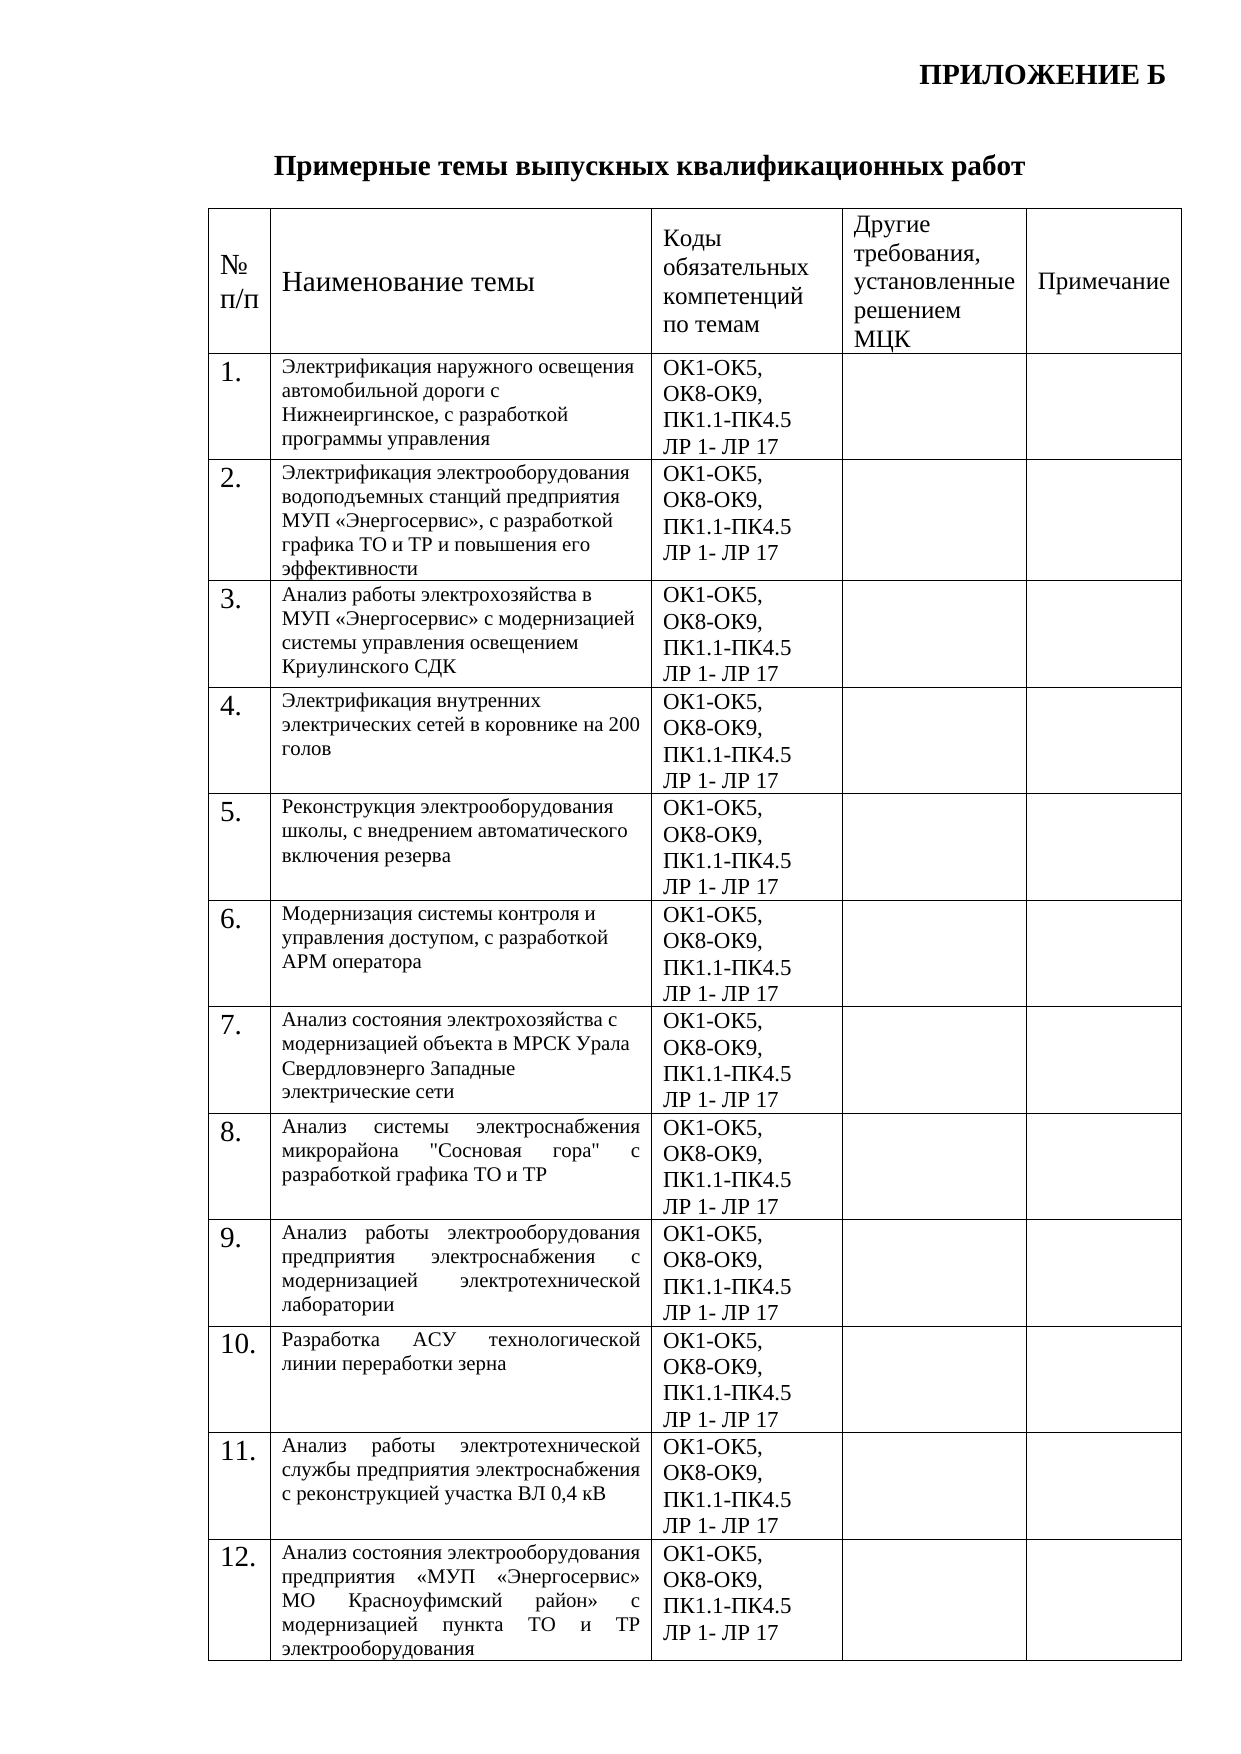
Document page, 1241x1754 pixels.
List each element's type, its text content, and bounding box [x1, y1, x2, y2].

table_cell [843, 581, 1026, 687]
table_cell Электрификация наружного освещения автомобильной дороги с Нижнеиргинское, с разработкой программы управления [271, 354, 651, 459]
table_cell [843, 460, 1026, 580]
table_cell [1027, 1220, 1181, 1326]
table_cell Анализ работы электротехнической службы предприятия электроснабжения с реконструкцией участка ВЛ 0,4 кВ [271, 1433, 651, 1538]
table_cell Электрификация внутренних электрических сетей в коровнике на 200 голов [271, 688, 651, 793]
table_header Другие требования, установленные решением МЦК [843, 209, 1026, 353]
table_cell [843, 1220, 1026, 1326]
table_cell ОК1-ОК5, ОК8-ОК9, ПК1.1-ПК4.5 ЛР 1- ЛР 17 [652, 1220, 842, 1326]
table_cell [843, 688, 1026, 793]
table_cell Анализ системы электроснабжения микрорайона "Сосновая гора" с разработкой графика ТО и ТР [271, 1114, 651, 1219]
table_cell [652, 1540, 842, 1660]
table_cell ОК1-ОК5, ОК8-ОК9, ПК1.1-ПК4.5 ЛР 1- ЛР 17 [652, 1327, 842, 1432]
table_cell [1027, 688, 1181, 793]
table_cell [843, 1327, 1026, 1432]
table_cell [209, 1327, 270, 1432]
table_cell [1027, 460, 1181, 580]
table_cell Анализ состояния электрохозяйства с модернизацией объекта в МРСК Урала Свердловэнерго Западные электрические сети [271, 1007, 651, 1113]
table_cell [209, 460, 270, 580]
table_cell [843, 1114, 1026, 1219]
table_cell [209, 794, 270, 900]
table_cell ОК1-ОК5, ОК8-ОК9, ПК1.1-ПК4.5 ЛР 1- ЛР 17 [652, 581, 842, 687]
table_header Коды обязательных компетенций по темам [652, 209, 842, 353]
table_cell [843, 901, 1026, 1006]
text ПРИЛОЖЕНИЕ Б [133, 57, 1166, 90]
table_cell [843, 1433, 1026, 1538]
table_cell ОК1-ОК5, ОК8-ОК9, ПК1.1-ПК4.5 ЛР 1- ЛР 17 [652, 1007, 842, 1113]
table_cell Модернизация системы контроля и управления доступом, с разработкой АРМ оператора [271, 901, 651, 1006]
table_cell [1027, 794, 1181, 900]
table_cell [1027, 1327, 1181, 1432]
table_cell [209, 1007, 270, 1113]
table_cell [209, 901, 270, 1006]
table_cell [209, 354, 270, 459]
table_cell Реконструкция электрооборудования школы, с внедрением автоматического включения резерва [271, 794, 651, 900]
table_cell [1027, 1540, 1181, 1660]
table_header Наименование темы [271, 209, 651, 353]
table_cell [1027, 581, 1181, 687]
table_cell [209, 581, 270, 687]
table_cell ОК1-ОК5, ОК8-ОК9, ПК1.1-ПК4.5 ЛР 1- ЛР 17 [652, 460, 842, 580]
table_cell [1027, 901, 1181, 1006]
table_cell Разработка АСУ технологической линии переработки зерна [271, 1327, 651, 1432]
table_cell [209, 1220, 270, 1326]
table_header № п/п [209, 209, 270, 353]
table_cell [843, 354, 1026, 459]
table_cell ОК1-ОК5, ОК8-ОК9, ПК1.1-ПК4.5 ЛР 1- ЛР 17 [652, 794, 842, 900]
table_cell ОК1-ОК5, ОК8-ОК9, ПК1.1-ПК4.5 ЛР 1- ЛР 17 [652, 354, 842, 459]
table_cell Анализ работы электрохозяйства в МУП «Энергосервис» с модернизацией системы управления освещением Криулинского СДК [271, 581, 651, 687]
table_cell [1027, 1433, 1181, 1538]
table_cell ОК1-ОК5, ОК8-ОК9, ПК1.1-ПК4.5 ЛР 1- ЛР 17 [652, 1433, 842, 1538]
table_cell Электрификация электрооборудования водоподъемных станций предприятия МУП «Энергосервис», с разработкой графика ТО и ТР и повышения его эффективности [271, 460, 651, 580]
table_cell [209, 688, 270, 793]
table_header Примечание [1027, 209, 1181, 353]
text Примерные темы выпускных квалификационных работ [133, 148, 1166, 182]
table_cell [209, 1433, 270, 1538]
table_cell Анализ состояния электрооборудования предприятия «МУП «Энергосервис» МО Красноуфимский район» с модернизацией пункта ТО и ТР электрооборудования [271, 1540, 651, 1660]
table_cell [843, 1007, 1026, 1113]
table_cell [209, 1540, 270, 1660]
table_cell [843, 1540, 1026, 1660]
table_cell ОК1-ОК5, ОК8-ОК9, ПК1.1-ПК4.5 ЛР 1- ЛР 17 [652, 688, 842, 793]
table_cell [1027, 354, 1181, 459]
table_cell ОК1-ОК5, ОК8-ОК9, ПК1.1-ПК4.5 ЛР 1- ЛР 17 [652, 1114, 842, 1219]
table_cell [209, 1114, 270, 1219]
table_cell [1027, 1114, 1181, 1219]
table_cell [843, 794, 1026, 900]
table_cell Анализ работы электрооборудования предприятия электроснабжения с модернизацией электротехнической лаборатории [271, 1220, 651, 1326]
table_cell [1027, 1007, 1181, 1113]
table_cell ОК1-ОК5, ОК8-ОК9, ПК1.1-ПК4.5 ЛР 1- ЛР 17 [652, 901, 842, 1006]
